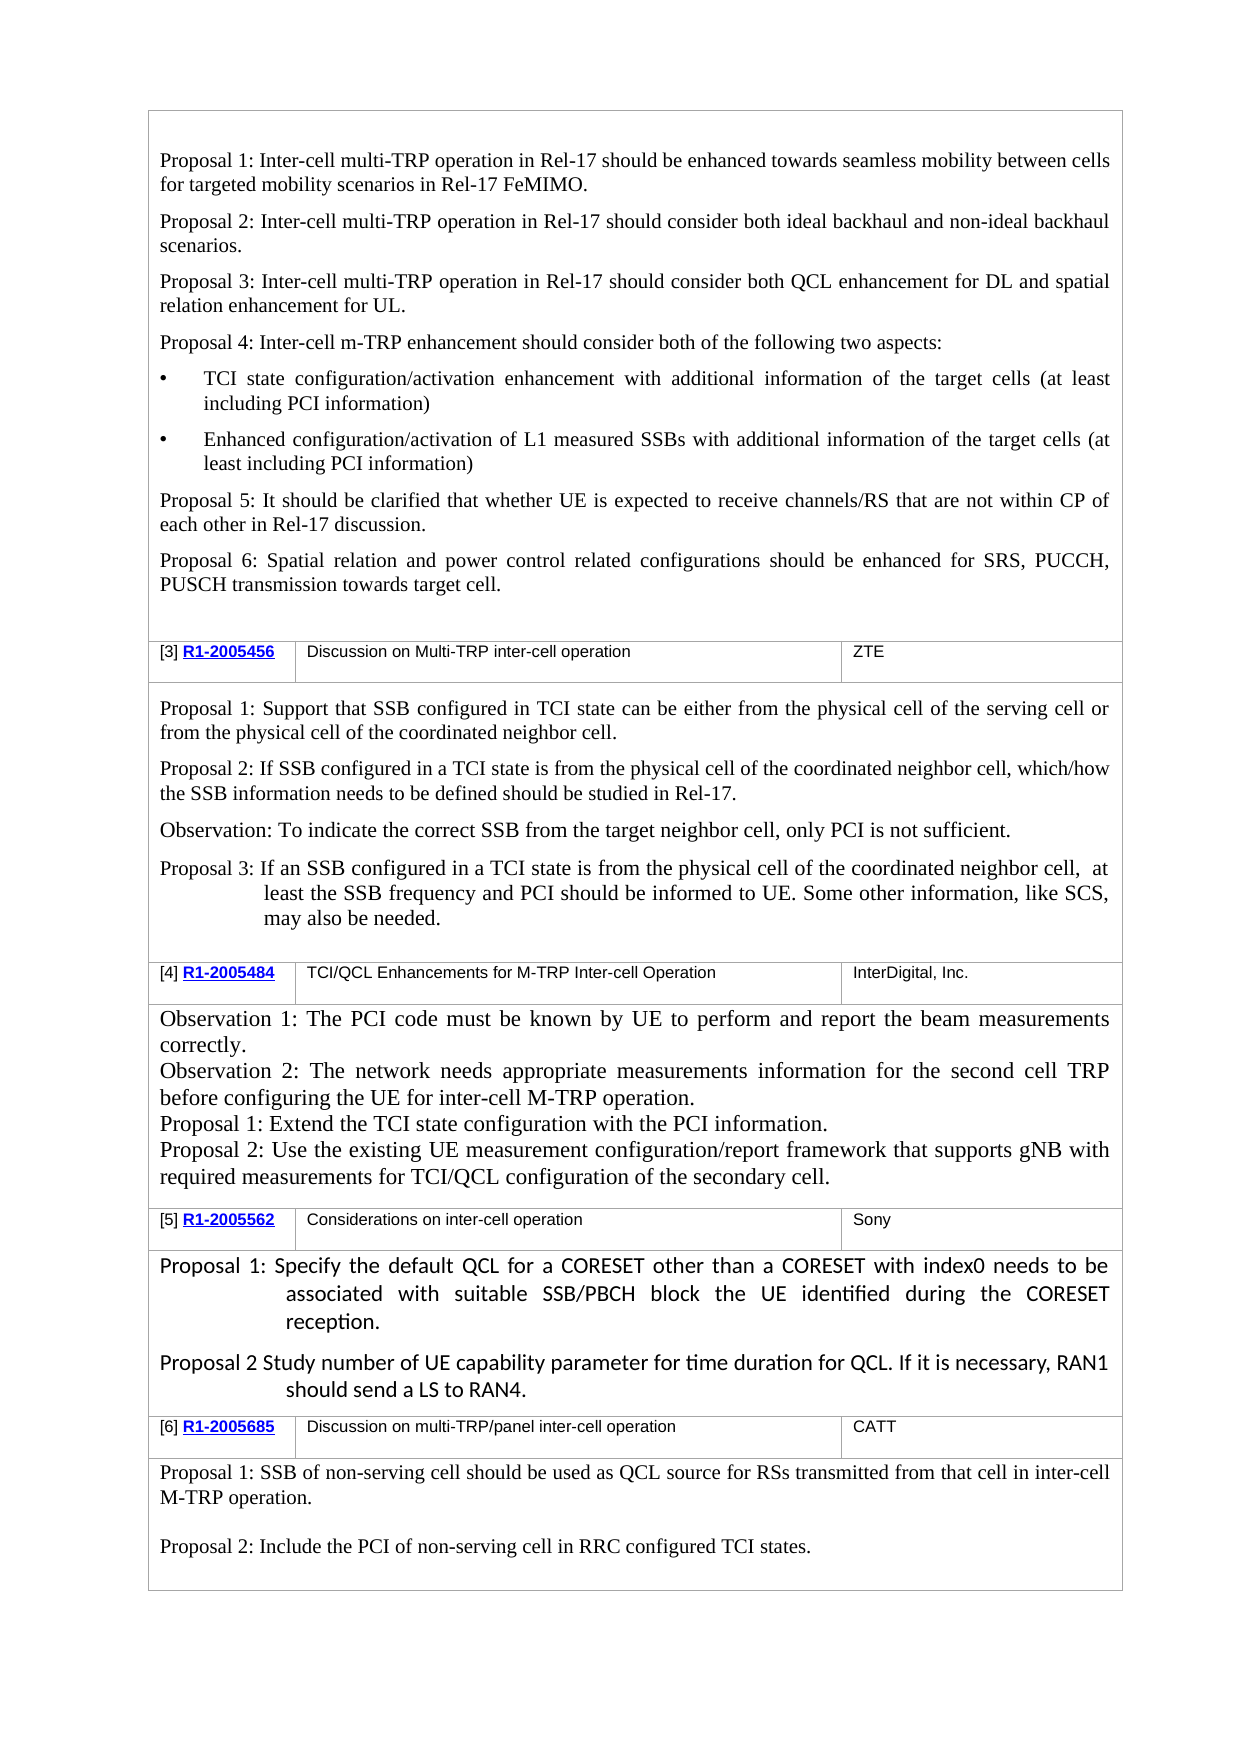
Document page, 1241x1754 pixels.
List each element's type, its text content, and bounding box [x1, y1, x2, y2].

table_cell Discussion on multi-TRP/panel inter-cell operation [296, 1417, 841, 1458]
table_cell Discussion on Multi-TRP inter-cell operation [296, 642, 841, 682]
table_cell Observation 1: The PCI code must be known by UE to perform and report the beam measurements correctly. Observation 2: The network needs appropriate measurements information for the second cell TRP before configuring the UE for inter-cell M-TRP operation. Proposal 1: Extend the TCI state configuration with the PCI information. Proposal 2: Use the existing UE measurement configuration/report framework that supports gNB with required measurements for TCI/QCL configuration of the secondary cell. [149, 1005, 1122, 1208]
table_cell InterDigital, Inc. [842, 963, 1122, 1004]
table_cell Considerations on inter-cell operation [296, 1209, 841, 1250]
table_cell Proposal 1: Specify the default QCL for a CORESET other than a CORESET with index0 needs to be associated with suitable SSB/PBCH block the UE identified during the CORESET reception. Proposal 2 Study number of UE capability parameter for time duration for QCL. If it is necessary, RAN1 should send a LS to RAN4. [149, 1251, 1122, 1416]
table_cell CATT [842, 1417, 1122, 1458]
table_cell [6] R1-2005685 [149, 1417, 295, 1458]
table_cell [5] R1-2005562 [149, 1209, 295, 1250]
table_cell Proposal 1: Support that SSB configured in TCI state can be either from the physical cell of the serving cell or from the physical cell of the coordinated neighbor cell. Proposal 2: If SSB configured in a TCI state is from the physical cell of the coordinated neighbor cell, which/how the SSB information needs to be defined should be studied in Rel-17. Observation: To indicate the correct SSB from the target neighbor cell, only PCI is not sufficient. Proposal 3: If an SSB configured in a TCI state is from the physical cell of the coordinated neighbor cell, at least the SSB frequency and PCI should be informed to UE. Some other information, like SCS, may also be needed. [149, 683, 1122, 962]
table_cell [149, 111, 1122, 641]
table_cell TCI/QCL Enhancements for M-TRP Inter-cell Operation [296, 963, 841, 1004]
table_cell [4] R1-2005484 [149, 963, 295, 1004]
table_cell Proposal 1: SSB of non-serving cell should be used as QCL source for RSs transmitted from that cell in inter-cell M-TRP operation. Proposal 2: Include the PCI of non-serving cell in RRC configured TCI states. [149, 1459, 1122, 1589]
table_cell [3] R1-2005456 [149, 642, 295, 682]
table_cell ZTE [842, 642, 1122, 682]
table_cell Sony [842, 1209, 1122, 1250]
